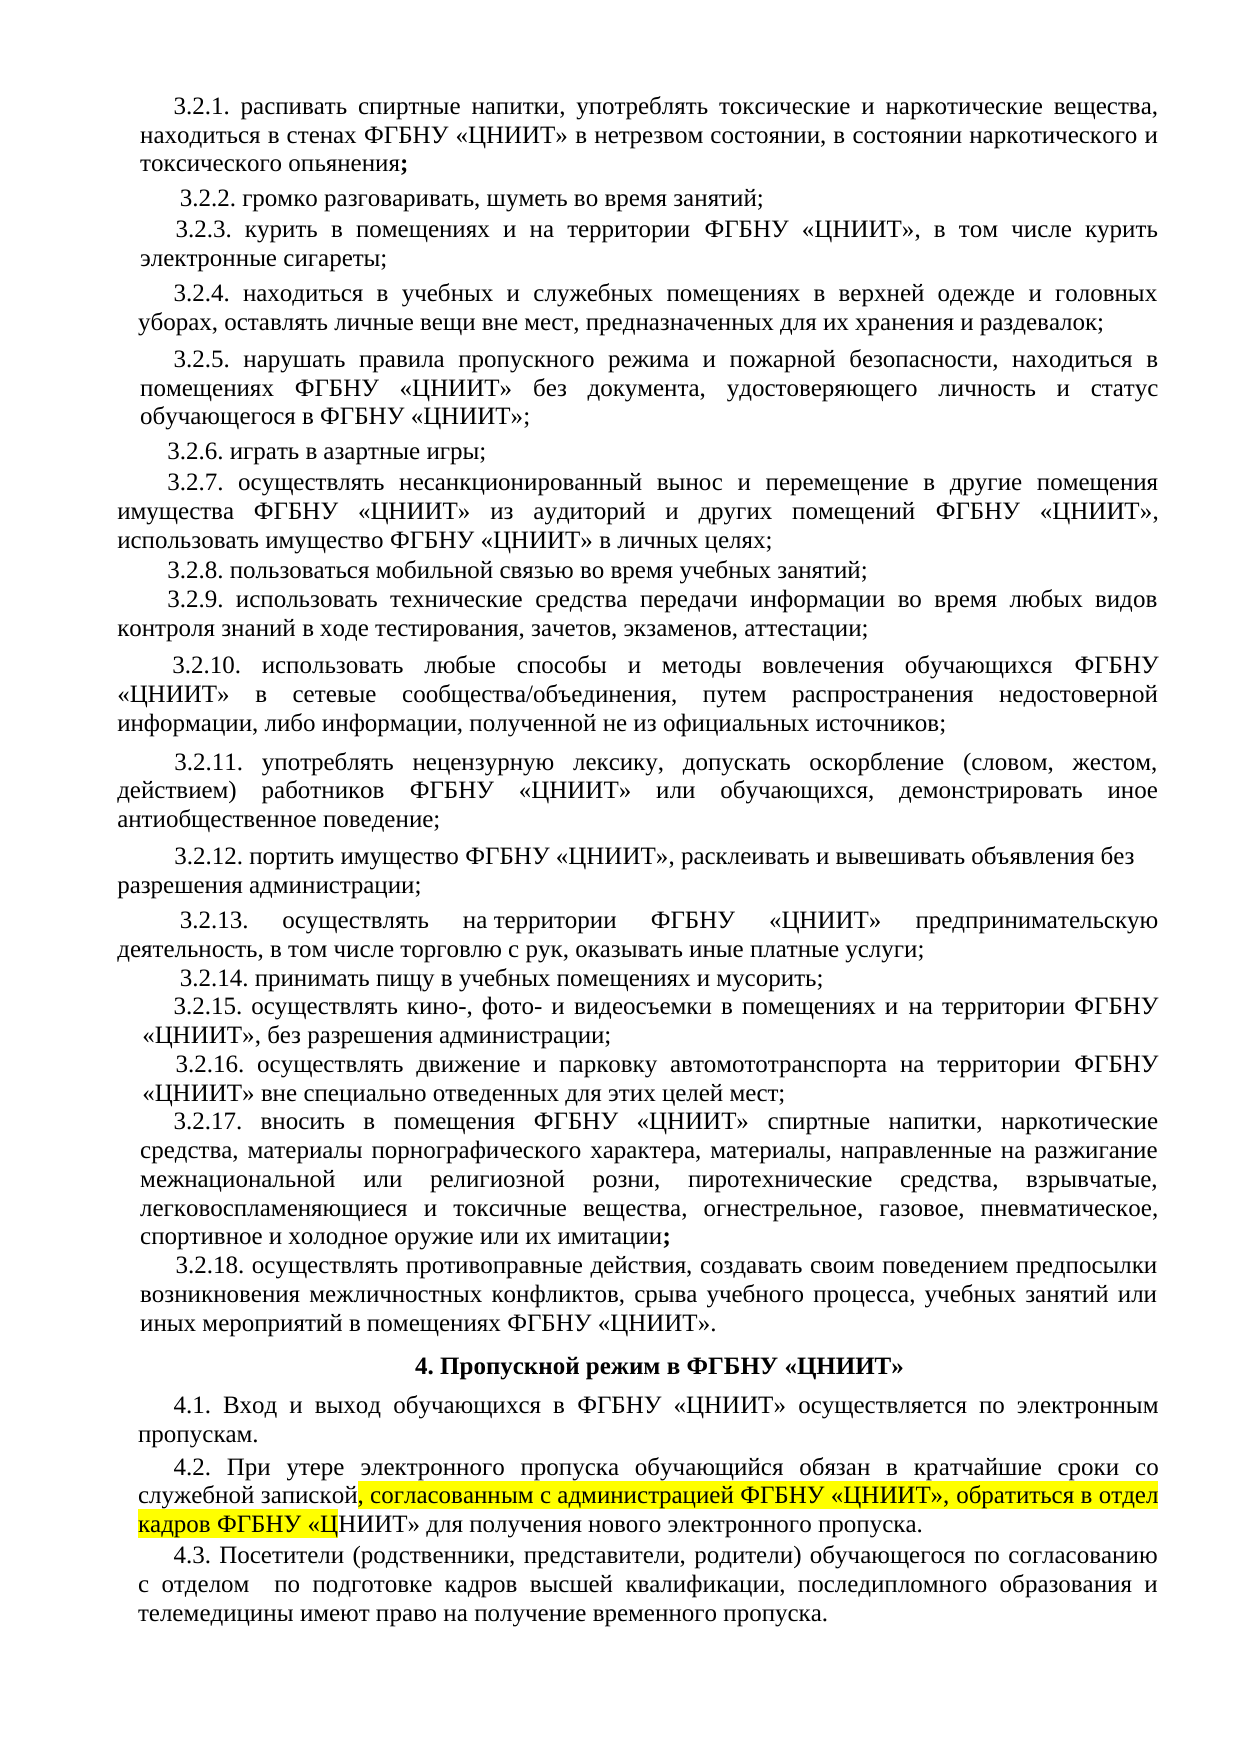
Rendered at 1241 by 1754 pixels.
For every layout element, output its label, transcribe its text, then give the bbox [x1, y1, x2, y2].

text 4.3. Посетители (родственники, представители, родители) обучающегося по согласованию с отделом по подготовке кадров высшей квалификации, последипломного образования и телемедицины имеют право на получение временного пропуска. [138, 1540, 1158, 1626]
text 3.2.11. употреблять нецензурную лексику, допускать оскорбление (словом, жестом, действием) работников ФГБНУ «ЦНИИТ» или обучающихся, демонстрировать иное антиобщественное поведение; [117, 747, 1158, 833]
text 4.1. Вход и выход обучающихся в ФГБНУ «ЦНИИТ» осуществляется по электронным пропускам. [138, 1390, 1158, 1448]
text 3.2.3. курить в помещениях и на территории ФГБНУ «ЦНИИТ», в том числе курить электронные сигареты; [140, 214, 1158, 272]
text 3.2.8. пользоваться мобильной связью во время учебных занятий; [117, 556, 1158, 584]
text 3.2.14. принимать пищу в учебных помещениях и мусорить; [117, 963, 1158, 991]
text 4.2. При утере электронного пропуска обучающийся обязан в кратчайшие сроки со служебной запиской, согласованным с администрацией ФГБНУ «ЦНИИТ», обратиться в отдел кадров ФГБНУ «ЦНИИТ» для получения нового электронного пропуска. [138, 1452, 1158, 1538]
text 3.2.18. осуществлять противоправные действия, создавать своим поведением предпосылки возникновения межличностных конфликтов, срыва учебного процесса, учебных занятий или иных мероприятий в помещениях ФГБНУ «ЦНИИТ». [140, 1250, 1158, 1336]
text 3.2.9. использовать технические средства передачи информации во время любых видов контроля знаний в ходе тестирования, зачетов, экзаменов, аттестации; [117, 584, 1158, 642]
text 3.2.4. находиться в учебных и служебных помещениях в верхней одежде и головных уборах, оставлять личные вещи вне мест, предназначенных для их хранения и раздевалок; [138, 278, 1158, 336]
text 3.2.13. осуществлять на территории ФГБНУ «ЦНИИТ» предпринимательскую деятельность, в том числе торговлю с рук, оказывать иные платные услуги; [117, 905, 1158, 963]
text 3.2.1. распивать спиртные напитки, употреблять токсические и наркотические вещества, находиться в стенах ФГБНУ «ЦНИИТ» в нетрезвом состоянии, в состоянии наркотического и токсического опьянения; [140, 91, 1158, 177]
text 3.2.17. вносить в помещения ФГБНУ «ЦНИИТ» спиртные напитки, наркотические средства, материалы порнографического характера, материалы, направленные на разжигание межнациональной или религиозной розни, пиротехнические средства, взрывчатые, легковоспламеняющиеся и токсичные вещества, огнестрельное, газовое, пневматическое, спортивное и холодное оружие или их имитации; [140, 1106, 1158, 1250]
text 3.2.5. нарушать правила пропускного режима и пожарной безопасности, находиться в помещениях ФГБНУ «ЦНИИТ» без документа, удостоверяющего личность и статус обучающегося в ФГБНУ «ЦНИИТ»; [140, 344, 1158, 430]
text 4. Пропускной режим в ФГБНУ «ЦНИИТ» [415, 1351, 1158, 1380]
text 3.2.10. использовать любые способы и методы вовлечения обучающихся ФГБНУ «ЦНИИТ» в сетевые сообщества/объединения, путем распространения недостоверной информации, либо информации, полученной не из официальных источников; [117, 650, 1158, 736]
text 3.2.6. играть в азартные игры; [117, 436, 1158, 465]
text 3.2.7. осуществлять несанкционированный вынос и перемещение в другие помещения имущества ФГБНУ «ЦНИИТ» из аудиторий и других помещений ФГБНУ «ЦНИИТ», использовать имущество ФГБНУ «ЦНИИТ» в личных целях; [117, 467, 1158, 553]
text 3.2.15. осуществлять кино-, фото- и видеосъемки в помещениях и на территории ФГБНУ «ЦНИИТ», без разрешения администрации; [142, 991, 1158, 1049]
text 3.2.12. портить имущество ФГБНУ «ЦНИИТ», расклеивать и вывешивать объявления без разрешения администрации; [117, 841, 1158, 899]
text 3.2.16. осуществлять движение и парковку автомототранспорта на территории ФГБНУ «ЦНИИТ» вне специально отведенных для этих целей мест; [142, 1049, 1158, 1106]
text 3.2.2. громко разговаривать, шуметь во время занятий; [117, 183, 1158, 212]
